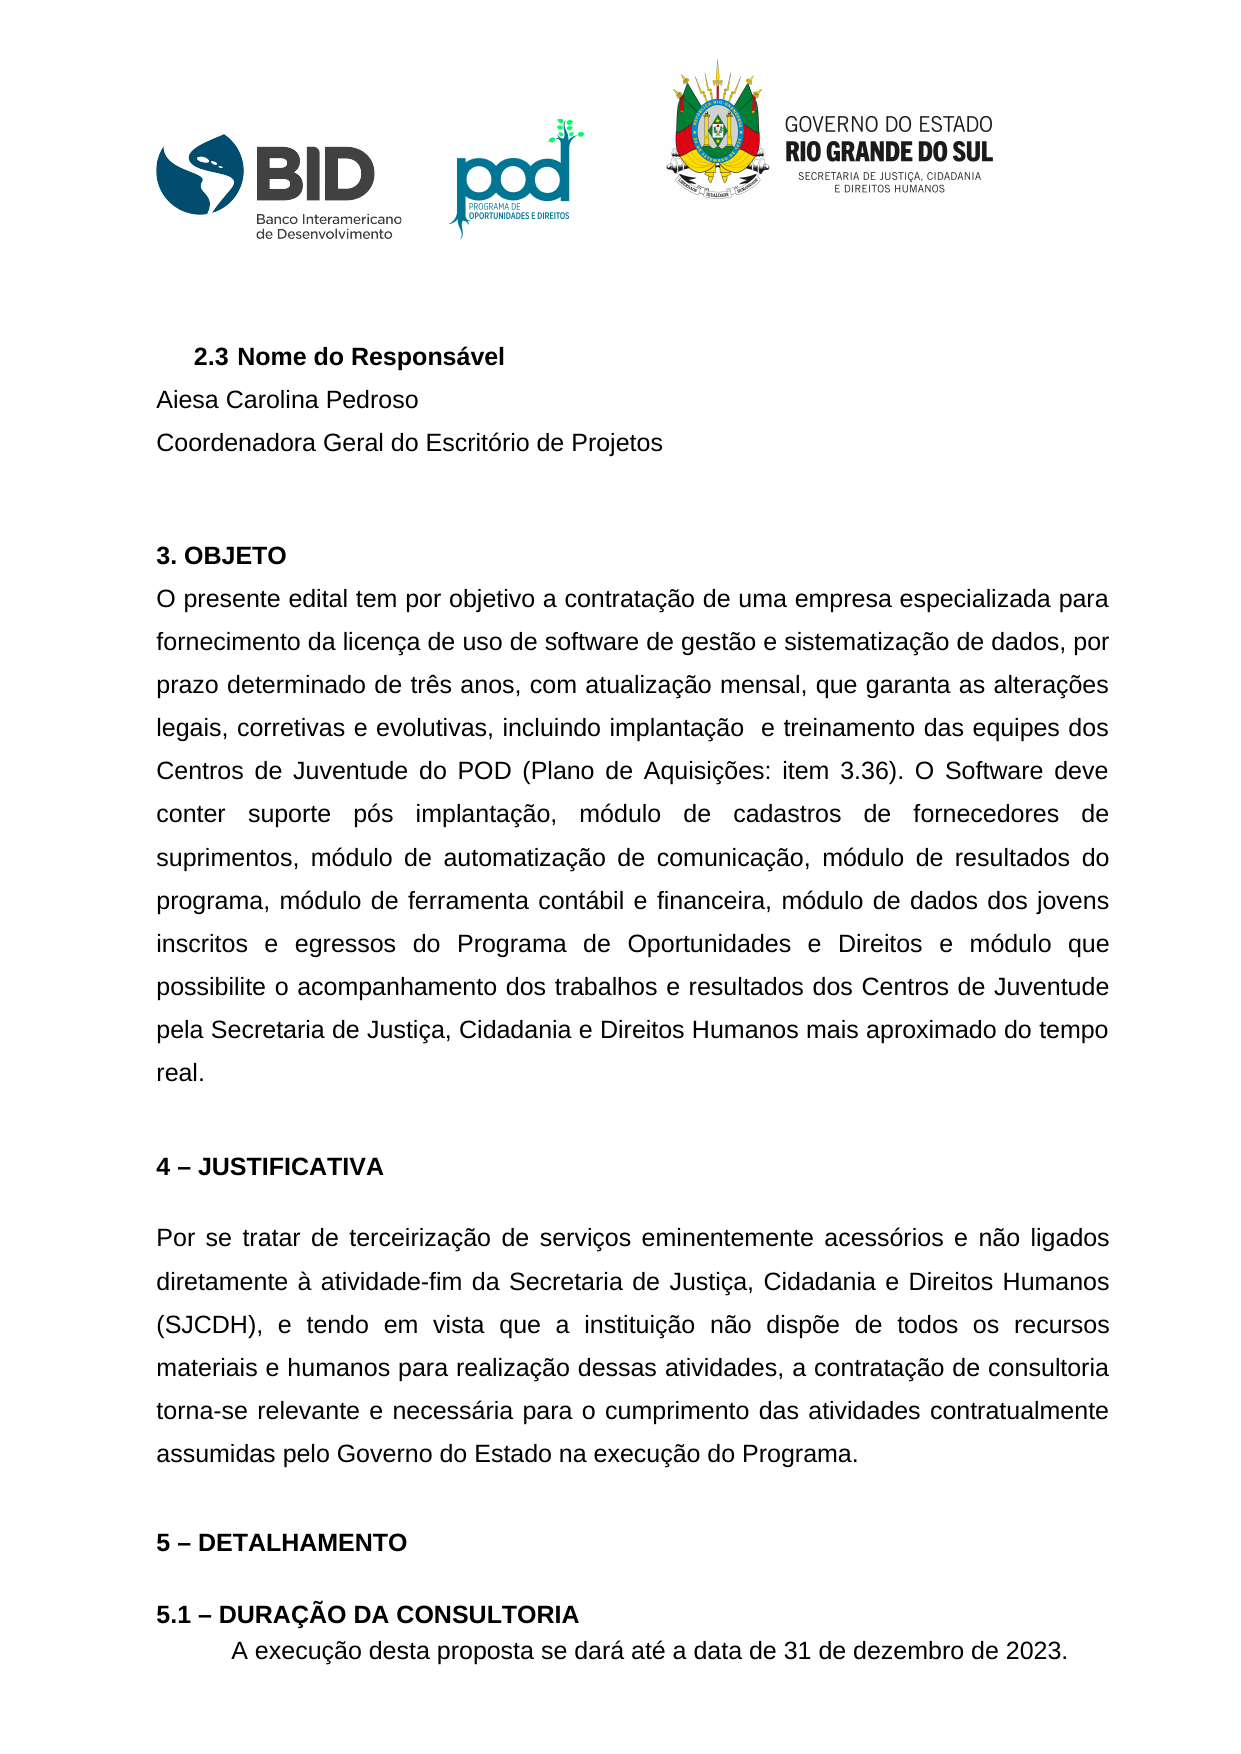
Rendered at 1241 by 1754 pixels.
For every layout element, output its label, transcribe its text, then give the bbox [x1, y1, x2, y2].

text O presente edital tem por objetivo a contratação de uma empresa especializada para fornecimento da licença de uso de software de gestão e sistematização de dados, por prazo determinado de três anos, com atualização mensal, que garanta as alterações legais, corretivas e evolutivas, incluindo implantação e treinamento das equipes dos Centros de Juventude do POD (Plano de Aquisições: item 3.36). O Software deve conter suporte pós implantação, módulo de cadastros de fornecedores de suprimentos, módulo de automatização de comunicação, módulo de resultados do programa, módulo de ferramenta contábil e financeira, módulo de dados dos jovens inscritos e egressos do Programa de Oportunidades e Direitos e módulo que possibilite o acompanhamento dos trabalhos e resultados dos Centros de Juventude pela Secretaria de Justiça, Cidadania e Direitos Humanos mais aproximado do tempo real. [156, 584, 1111, 1087]
picture [594, 18, 1065, 239]
list Nome do Responsável [194, 342, 1111, 371]
text Aiesa Carolina Pedroso [156, 385, 1111, 414]
text 5 – DETALHAMENTO [156, 1528, 1112, 1557]
text Coordenadora Geral do Escritório de Projetos [156, 428, 1111, 457]
picture [440, 119, 585, 239]
picture [156, 134, 402, 239]
text 5.1 – DURAÇÃO DA CONSULTORIA [156, 1600, 1112, 1629]
text Por se tratar de terceirização de serviços eminentemente acessórios e não ligados diretamente à atividade-fim da Secretaria de Justiça, Cidadania e Direitos Humanos (SJCDH), e tendo em vista que a instituição não dispõe de todos os recursos materiais e humanos para realização dessas atividades, a contratação de consultoria torna-se relevante e necessária para o cumprimento das atividades contratualmente assumidas pelo Governo do Estado na execução do Programa. [156, 1223, 1111, 1468]
subtitle 3. OBJETO [156, 541, 1111, 569]
text A execução desta proposta se dará até a data de 31 de dezembro de 2023. [156, 1636, 1112, 1665]
picture [198, 157, 208, 162]
text 4 – JUSTIFICATIVA [156, 1152, 1112, 1180]
